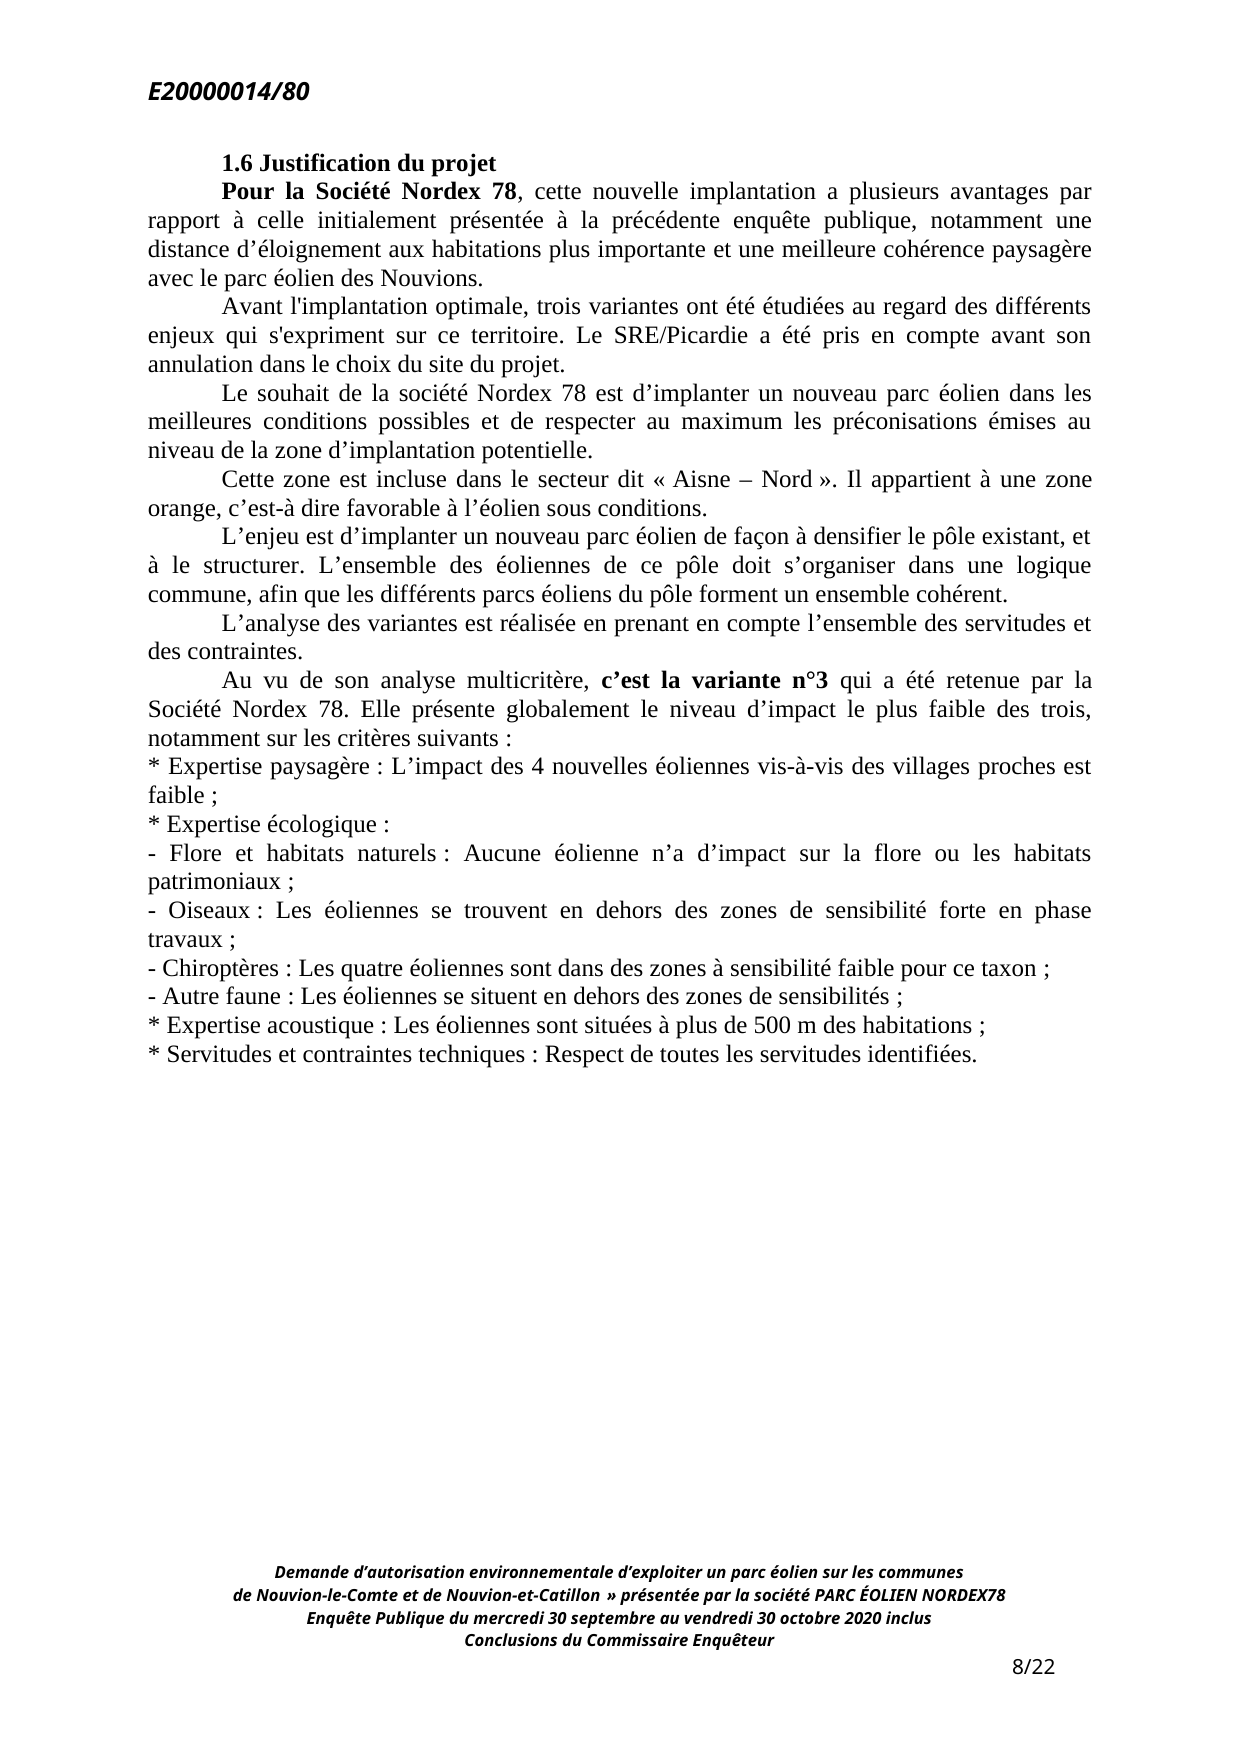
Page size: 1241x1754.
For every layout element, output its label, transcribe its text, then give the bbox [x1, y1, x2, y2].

text Le souhait de la société Nordex 78 est d’implanter un nouveau parc éolien dans les meilleures conditions possibles et de respecter au maximum les préconisations émises au niveau de la zone d’implantation potentielle. [148, 378, 1093, 464]
text * Expertise acoustique : Les éoliennes sont situées à plus de 500 m des habitations ; [148, 1010, 1093, 1039]
text Pour la Société Nordex 78, cette nouvelle implantation a plusieurs avantages par rapport à celle initialement présentée à la précédente enquête publique, notamment une distance d’éloignement aux habitations plus importante et une meilleure cohérence paysagère avec le parc éolien des Nouvions. [148, 176, 1093, 291]
text - Chiroptères : Les quatre éoliennes sont dans des zones à sensibilité faible pour ce taxon ; [148, 953, 1093, 981]
text Au vu de son analyse multicritère, c’est la variante n°3 qui a été retenue par la Société Nordex 78. Elle présente globalement le niveau d’impact le plus faible des trois, notamment sur les critères suivants : [148, 665, 1093, 751]
text * Expertise paysagère : L’impact des 4 nouvelles éoliennes vis-à-vis des villages proches est faible ; [148, 751, 1093, 809]
text L’analyse des variantes est réalisée en prenant en compte l’ensemble des servitudes et des contraintes. [148, 608, 1093, 665]
text L’enjeu est d’implanter un nouveau parc éolien de façon à densifier le pôle existant, et à le structurer. L’ensemble des éoliennes de ce pôle doit s’organiser dans une logique commune, afin que les différents parcs éoliens du pôle forment un ensemble cohérent. [148, 521, 1093, 608]
text * Expertise écologique : [148, 809, 1093, 838]
text Cette zone est incluse dans le secteur dit « Aisne – Nord ». Il appartient à une zone orange, c’est-à dire favorable à l’éolien sous conditions. [148, 464, 1093, 521]
text * Servitudes et contraintes techniques : Respect de toutes les servitudes identifiées. [148, 1039, 1093, 1068]
text 1.6 Justification du projet [148, 148, 1093, 176]
text - Oiseaux : Les éoliennes se trouvent en dehors des zones de sensibilité forte en phase travaux ; [148, 895, 1093, 953]
text Avant l'implantation optimale, trois variantes ont été étudiées au regard des différents enjeux qui s'expriment sur ce territoire. Le SRE/Picardie a été pris en compte avant son annulation dans le choix du site du projet. [148, 291, 1093, 378]
text - Flore et habitats naturels : Aucune éolienne n’a d’impact sur la flore ou les habitats patrimoniaux ; [148, 838, 1093, 895]
text - Autre faune : Les éoliennes se situent en dehors des zones de sensibilités ; [148, 981, 1093, 1010]
